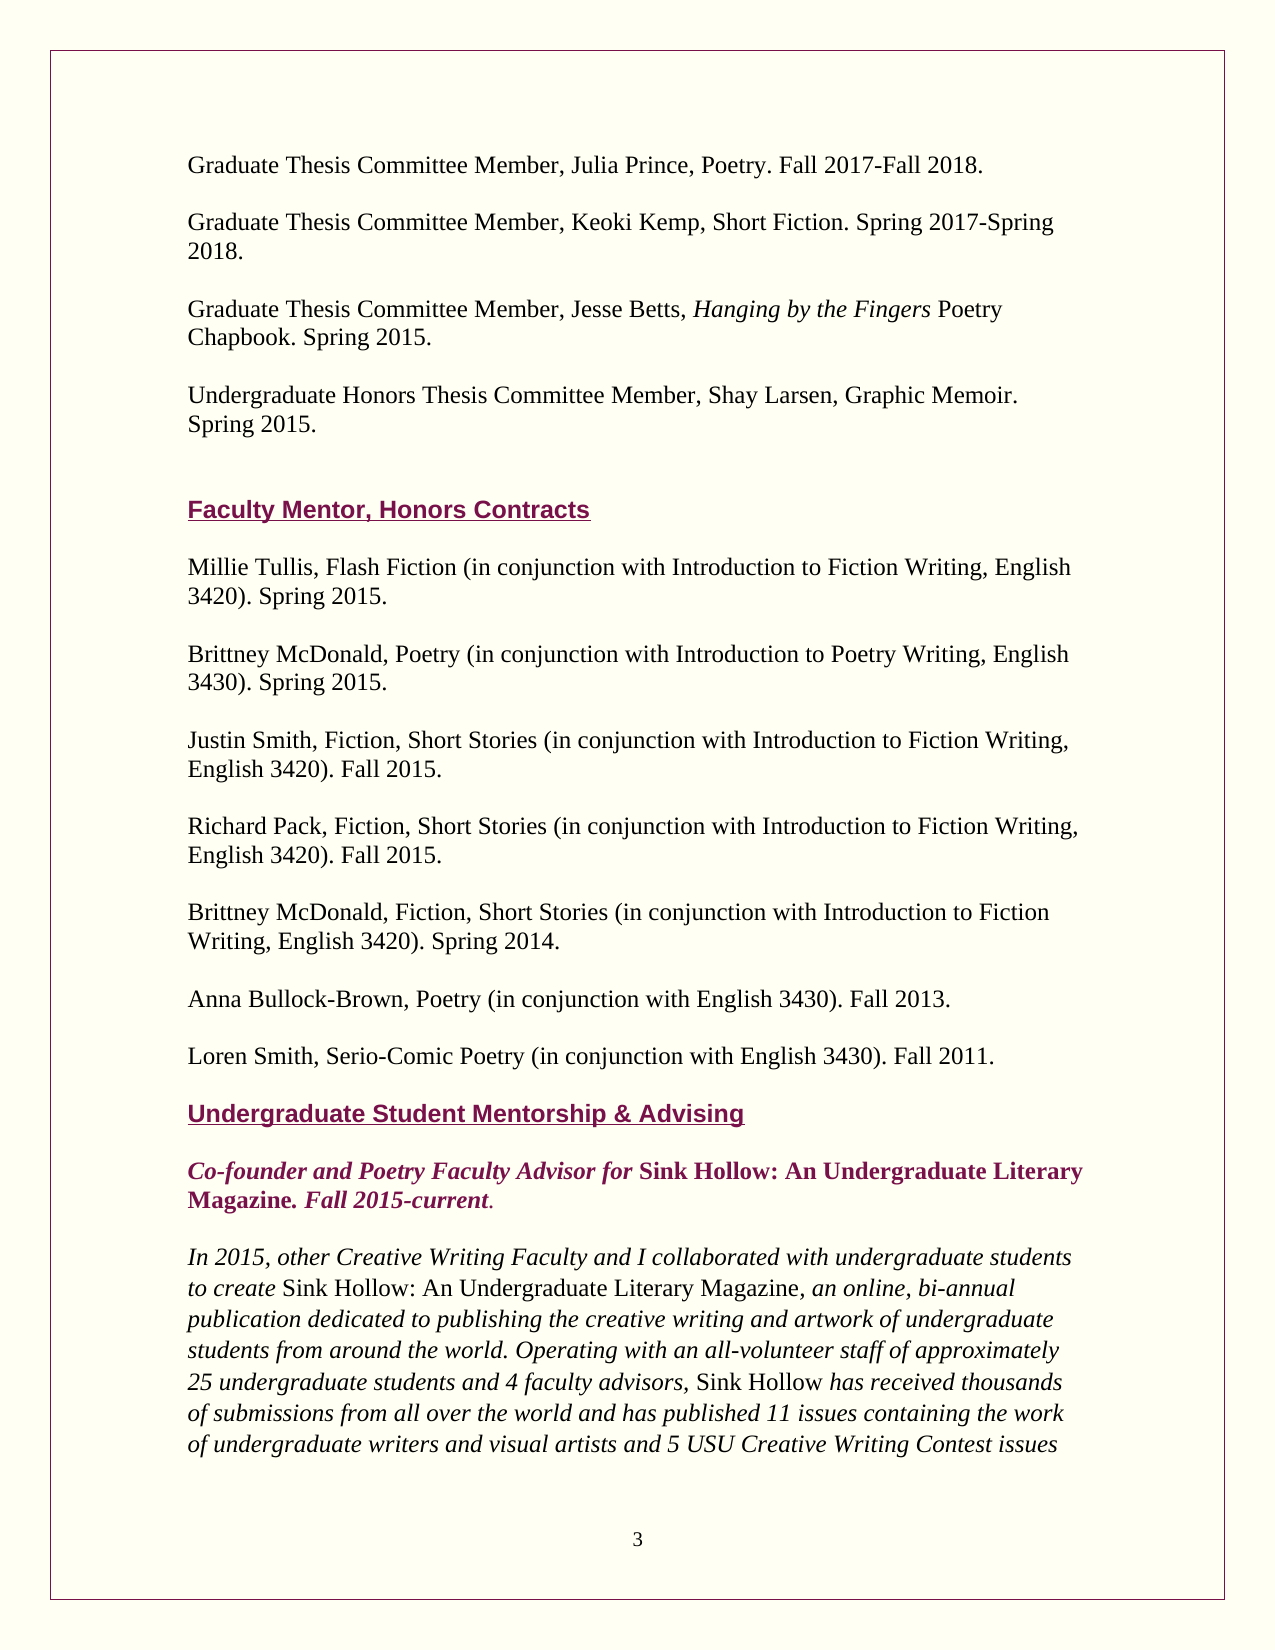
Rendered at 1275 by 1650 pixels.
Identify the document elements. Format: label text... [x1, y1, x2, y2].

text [187, 1242, 1087, 1457]
text Richard Pack, Fiction, Short Stories (in conjunction with Introduction to Fiction Writing, English 3420). Fall 2015. [187, 811, 1087, 869]
text Graduate Thesis Committee Member, Keoki Kemp, Short Fiction. Spring 2017-Spring 2018. [187, 207, 1087, 265]
text Undergraduate Student Mentorship & Advising [187, 1099, 1087, 1127]
text Brittney McDonald, Fiction, Short Stories (in conjunction with Introduction to Fiction Writing, English 3420). Spring 2014. [187, 897, 1087, 955]
text Millie Tullis, Flash Fiction (in conjunction with Introduction to Fiction Writing, English 3420). Spring 2015. [187, 552, 1087, 610]
text Anna Bullock-Brown, Poetry (in conjunction with English 3430). Fall 2013. [187, 984, 1087, 1012]
text Graduate Thesis Committee Member, Jesse Betts, Hanging by the Fingers Poetry Chapbook. Spring 2015. [187, 294, 1087, 351]
text Undergraduate Honors Thesis Committee Member, Shay Larsen, Graphic Memoir. Spring 2015. [187, 380, 1087, 437]
text Justin Smith, Fiction, Short Stories (in conjunction with Introduction to Fiction Writing, English 3420). Fall 2015. [187, 725, 1087, 782]
text Graduate Thesis Committee Member, Julia Prince, Poetry. Fall 2017-Fall 2018. [187, 150, 1087, 179]
text Brittney McDonald, Poetry (in conjunction with Introduction to Poetry Writing, English 3430). Spring 2015. [187, 639, 1087, 696]
text Faculty Mentor, Honors Contracts [187, 495, 1087, 524]
text Co-founder and Poetry Faculty Advisor for Sink Hollow: An Undergraduate Literary Magazine. Fall 2015-current. [187, 1156, 1087, 1214]
text Loren Smith, Serio-Comic Poetry (in conjunction with English 3430). Fall 2011. [187, 1041, 1087, 1070]
